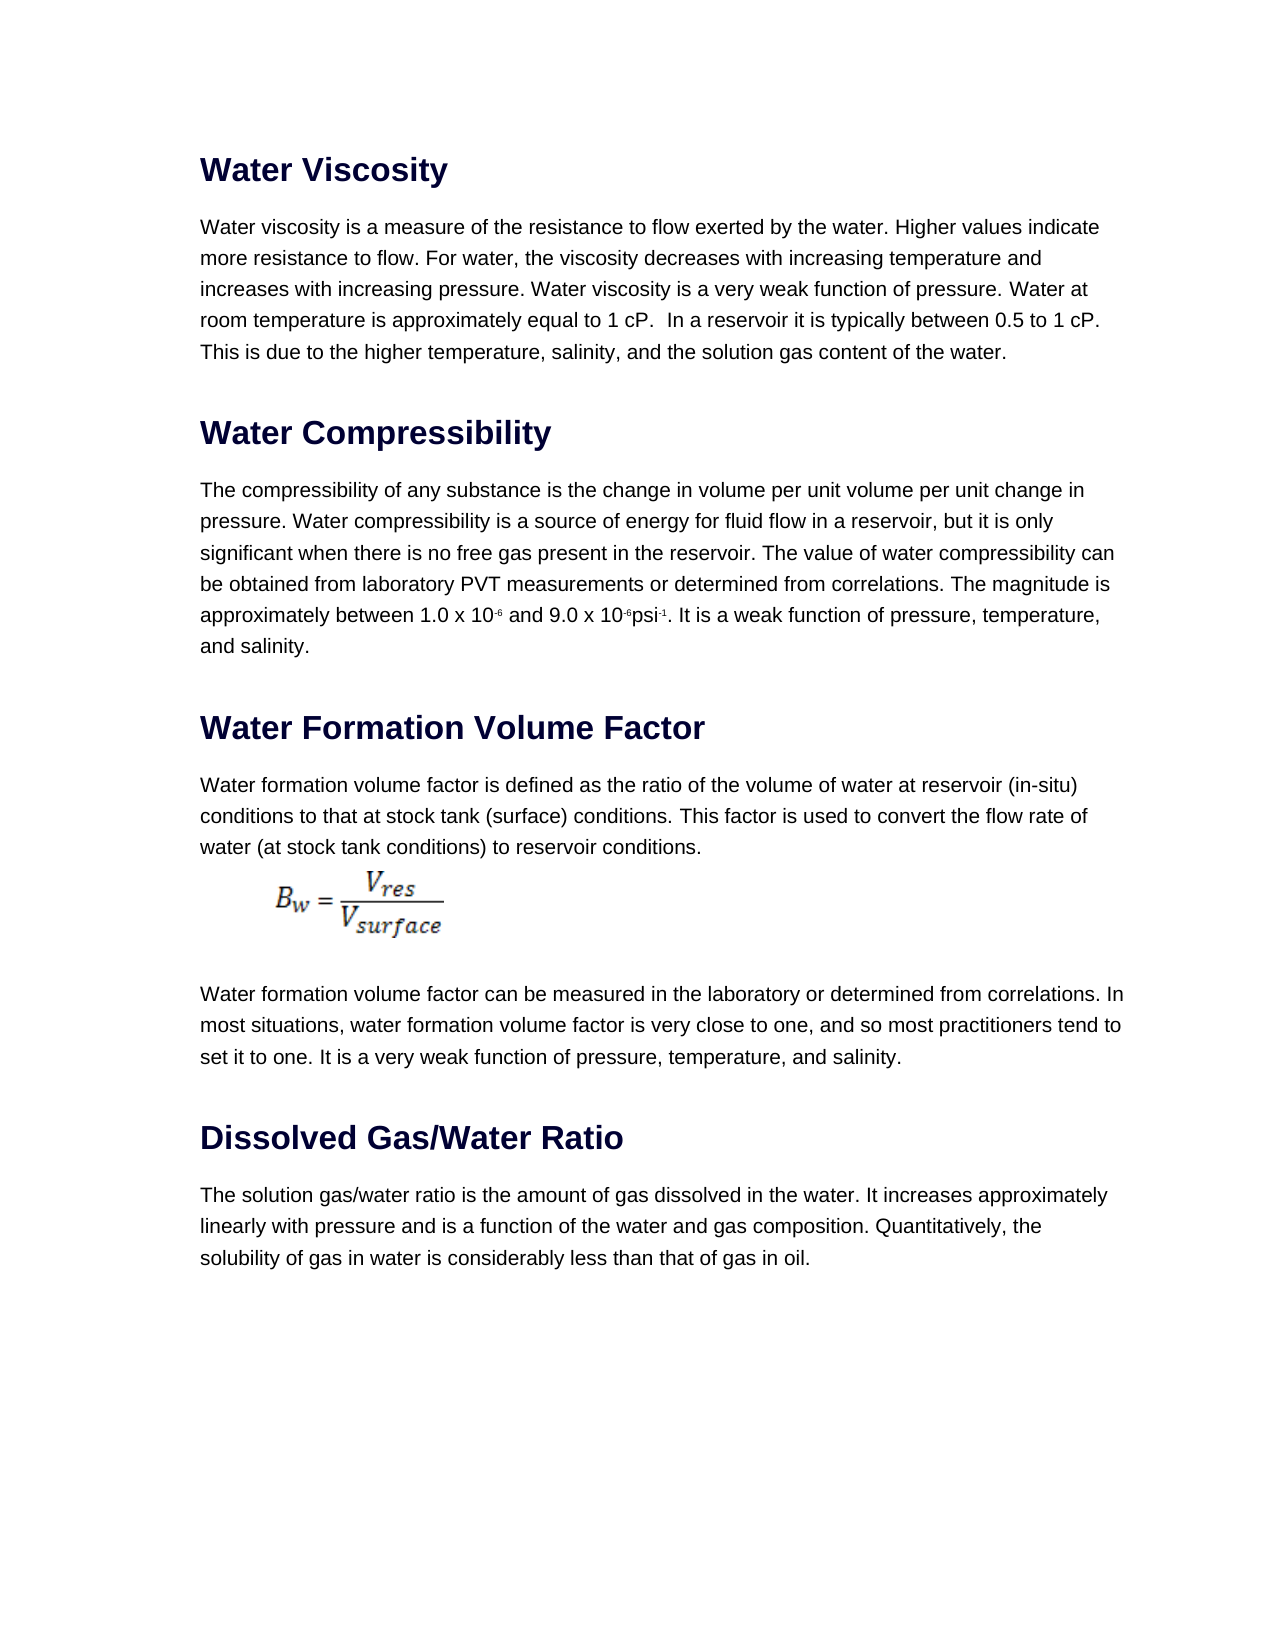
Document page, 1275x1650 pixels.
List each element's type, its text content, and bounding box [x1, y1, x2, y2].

text Water formation volume factor is defined as the ratio of the volume of water at reservoir (in-situ) conditions to that at stock tank (surface) conditions. This factor is used to convert the flow rate of water (at stock tank conditions) to reservoir conditions. [200, 765, 1125, 859]
text Dissolved Gas/Water Ratio [200, 1118, 1125, 1157]
text The solution gas/water ratio is the amount of gas dissolved in the water. It increases approximately linearly with pressure and is a function of the water and gas composition. Quantitatively, the solubility of gas in water is considerably less than that of gas in oil. [200, 1176, 1125, 1269]
text Water formation volume factor can be measured in the laboratory or determined from correlations. In most situations, water formation volume factor is very close to one, and so most practitioners tend to set it to one. It is a very weak function of pressure, temperature, and salinity. [200, 975, 1125, 1068]
text Water Formation Volume Factor [200, 708, 1125, 747]
text The compressibility of any substance is the change in volume per unit volume per unit change in pressure. Water compressibility is a source of energy for fluid flow in a reservoir, but it is only significant when there is no free gas present in the reservoir. The value of water compressibility can be obtained from laboratory PVT measurements or determined from correlations. The magnitude is approximately between 1.0 x 10-6 and 9.0 x 10-6psi-1. It is a weak function of pressure, temperature, and salinity. [200, 471, 1125, 658]
picture [275, 871, 444, 938]
text Water viscosity is a measure of the resistance to flow exerted by the water. Higher values indicate more resistance to flow. For water, the viscosity decreases with increasing temperature and increases with increasing pressure. Water viscosity is a very weak function of pressure. Water at room temperature is approximately equal to 1 cP. In a reservoir it is typically between 0.5 to 1 cP. This is due to the higher temperature, salinity, and the solution gas content of the water. [200, 207, 1125, 363]
text Water Compressibility [200, 413, 1125, 452]
text Water Viscosity [200, 150, 1125, 188]
